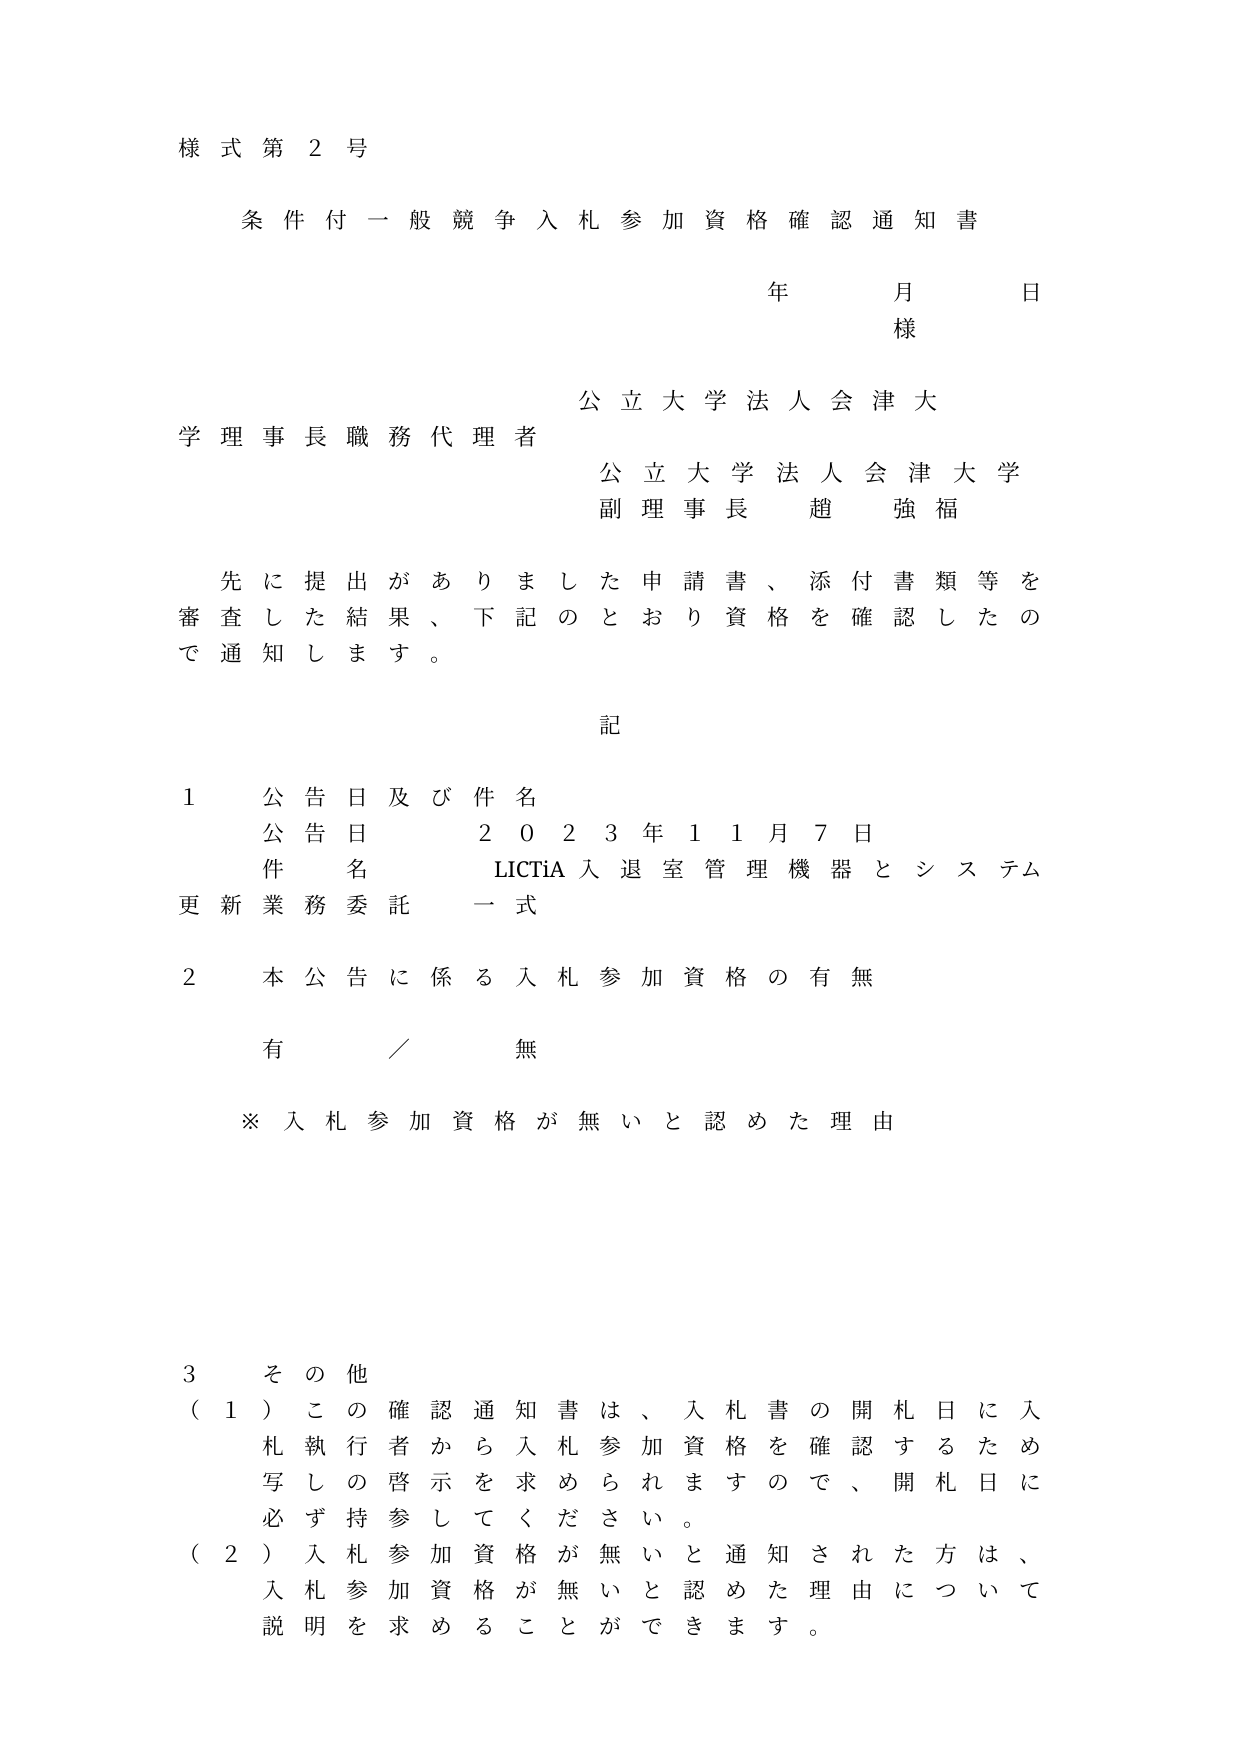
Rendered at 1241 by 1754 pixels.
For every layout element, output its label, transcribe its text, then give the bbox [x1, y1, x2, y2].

text 公立大学法人会津大学理事長職務代理者 [178, 381, 974, 453]
text （１）この確認通知書は、入札書の開札日に入札執行者から入札参加資格を確認するため写しの啓示を求められますので、開札日に必ず持参してください。 [178, 1391, 1062, 1535]
text ※入札参加資格が無いと認めた理由 [178, 1102, 1062, 1138]
text 公告日 ２０２３年１１月７日 [178, 814, 1062, 850]
text 様式第２号 [178, 129, 1062, 165]
text 年 月 日 [178, 273, 1062, 309]
text ３ その他 [178, 1354, 1062, 1391]
text 有 ／ 無 [178, 1030, 1062, 1066]
text 様 [178, 309, 1062, 345]
text 条件付一般競争入札参加資格確認通知書 [178, 201, 1062, 237]
text 記 [178, 706, 1062, 742]
text 先に提出がありました申請書、添付書類等を審査した結果、下記のとおり資格を確認したので通知します。 [178, 562, 1062, 670]
text ２ 本公告に係る入札参加資格の有無 [178, 958, 1062, 994]
text 公立大学法人会津大学副理事長 趙 強福 [579, 453, 1040, 526]
text 件 名 LICTiA入退室管理機器とシステム更新業務委託 一式 [178, 850, 1062, 922]
text １ 公告日及び件名 [178, 778, 1062, 814]
text （２）入札参加資格が無いと通知された方は、入札参加資格が無いと認めた理由について説明を求めることができます。 [178, 1535, 1062, 1643]
